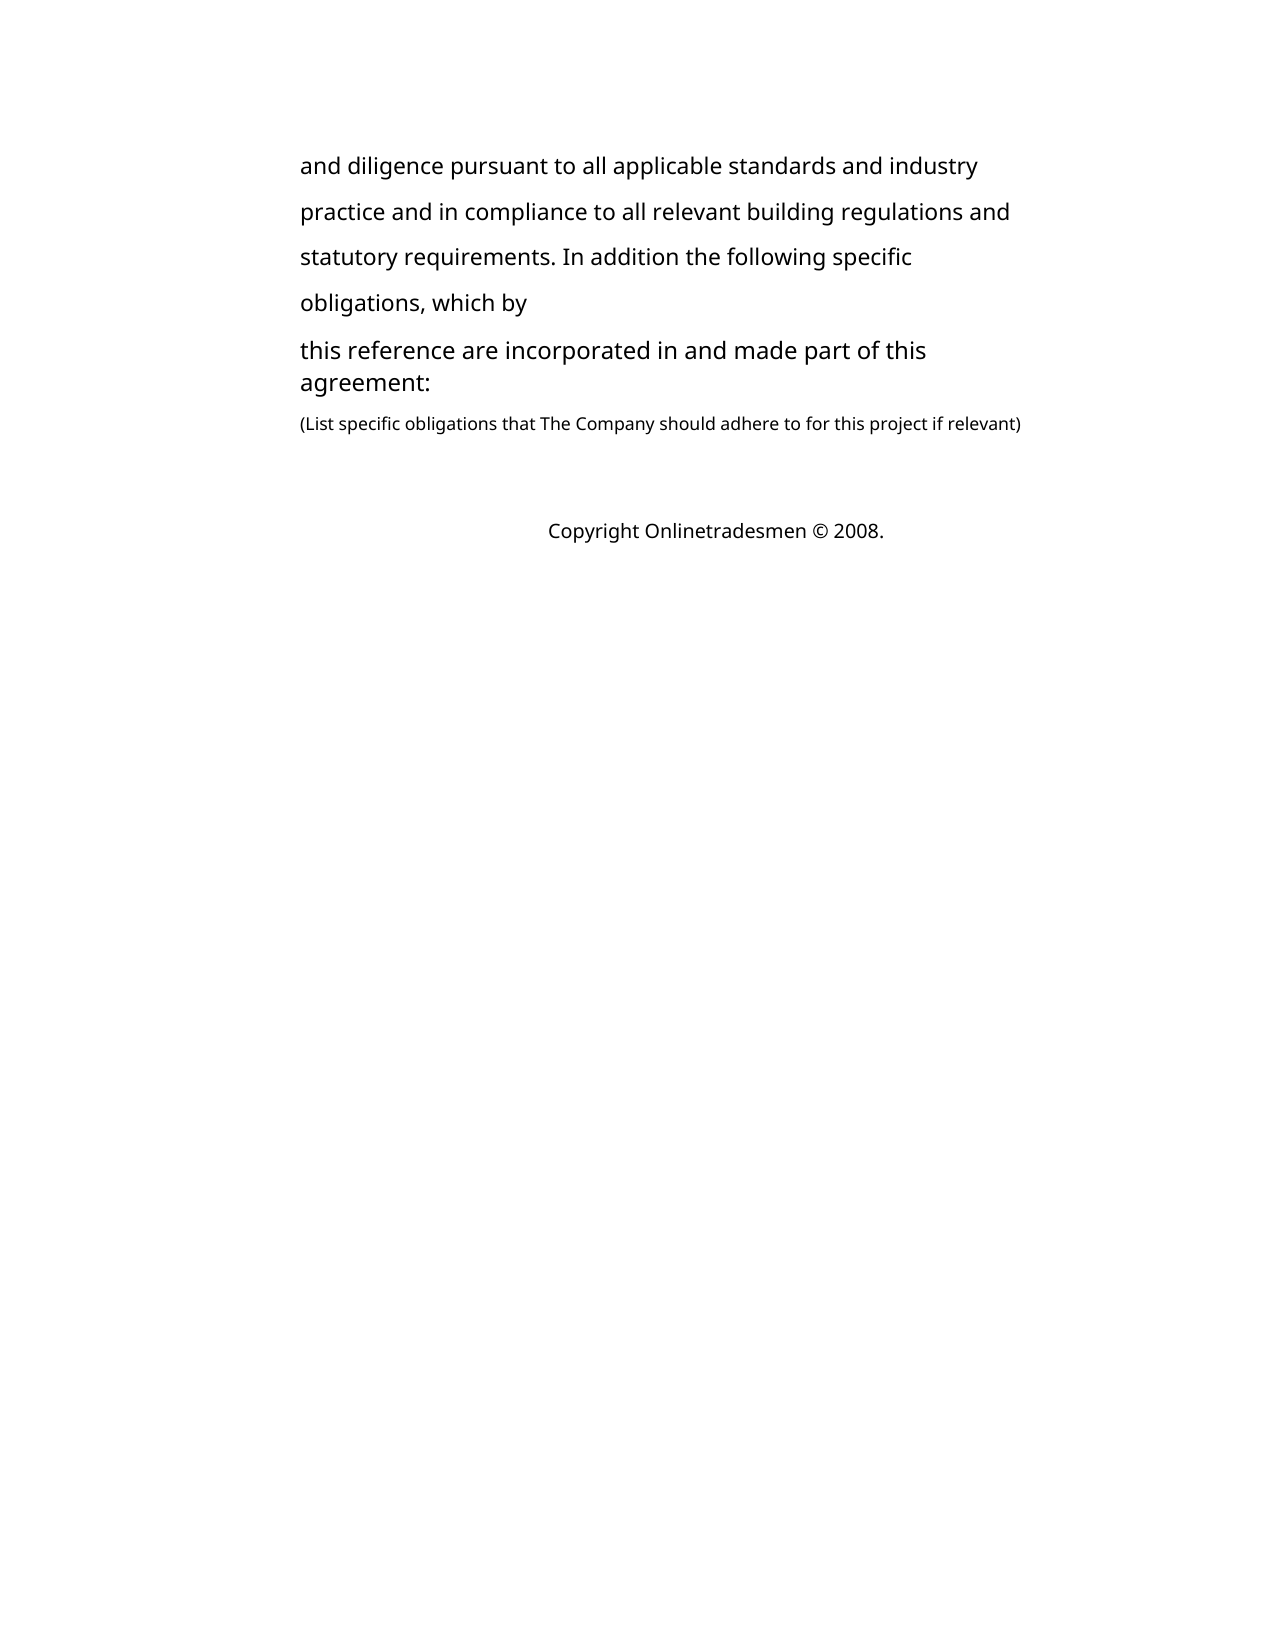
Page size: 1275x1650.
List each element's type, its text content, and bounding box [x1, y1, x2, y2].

text (List specific obligations that The Company should adhere to for this project if relevant) [300, 412, 1039, 436]
text this reference are incorporated in and made part of this agreement: [300, 333, 1039, 399]
text Copyright Onlinetradesmen © 2008. [548, 517, 1039, 544]
text and diligence pursuant to all applicable standards and industry practice and in compliance to all relevant building regulations and statutory requirements. In addition the following specific obligations, which by [300, 150, 1039, 318]
